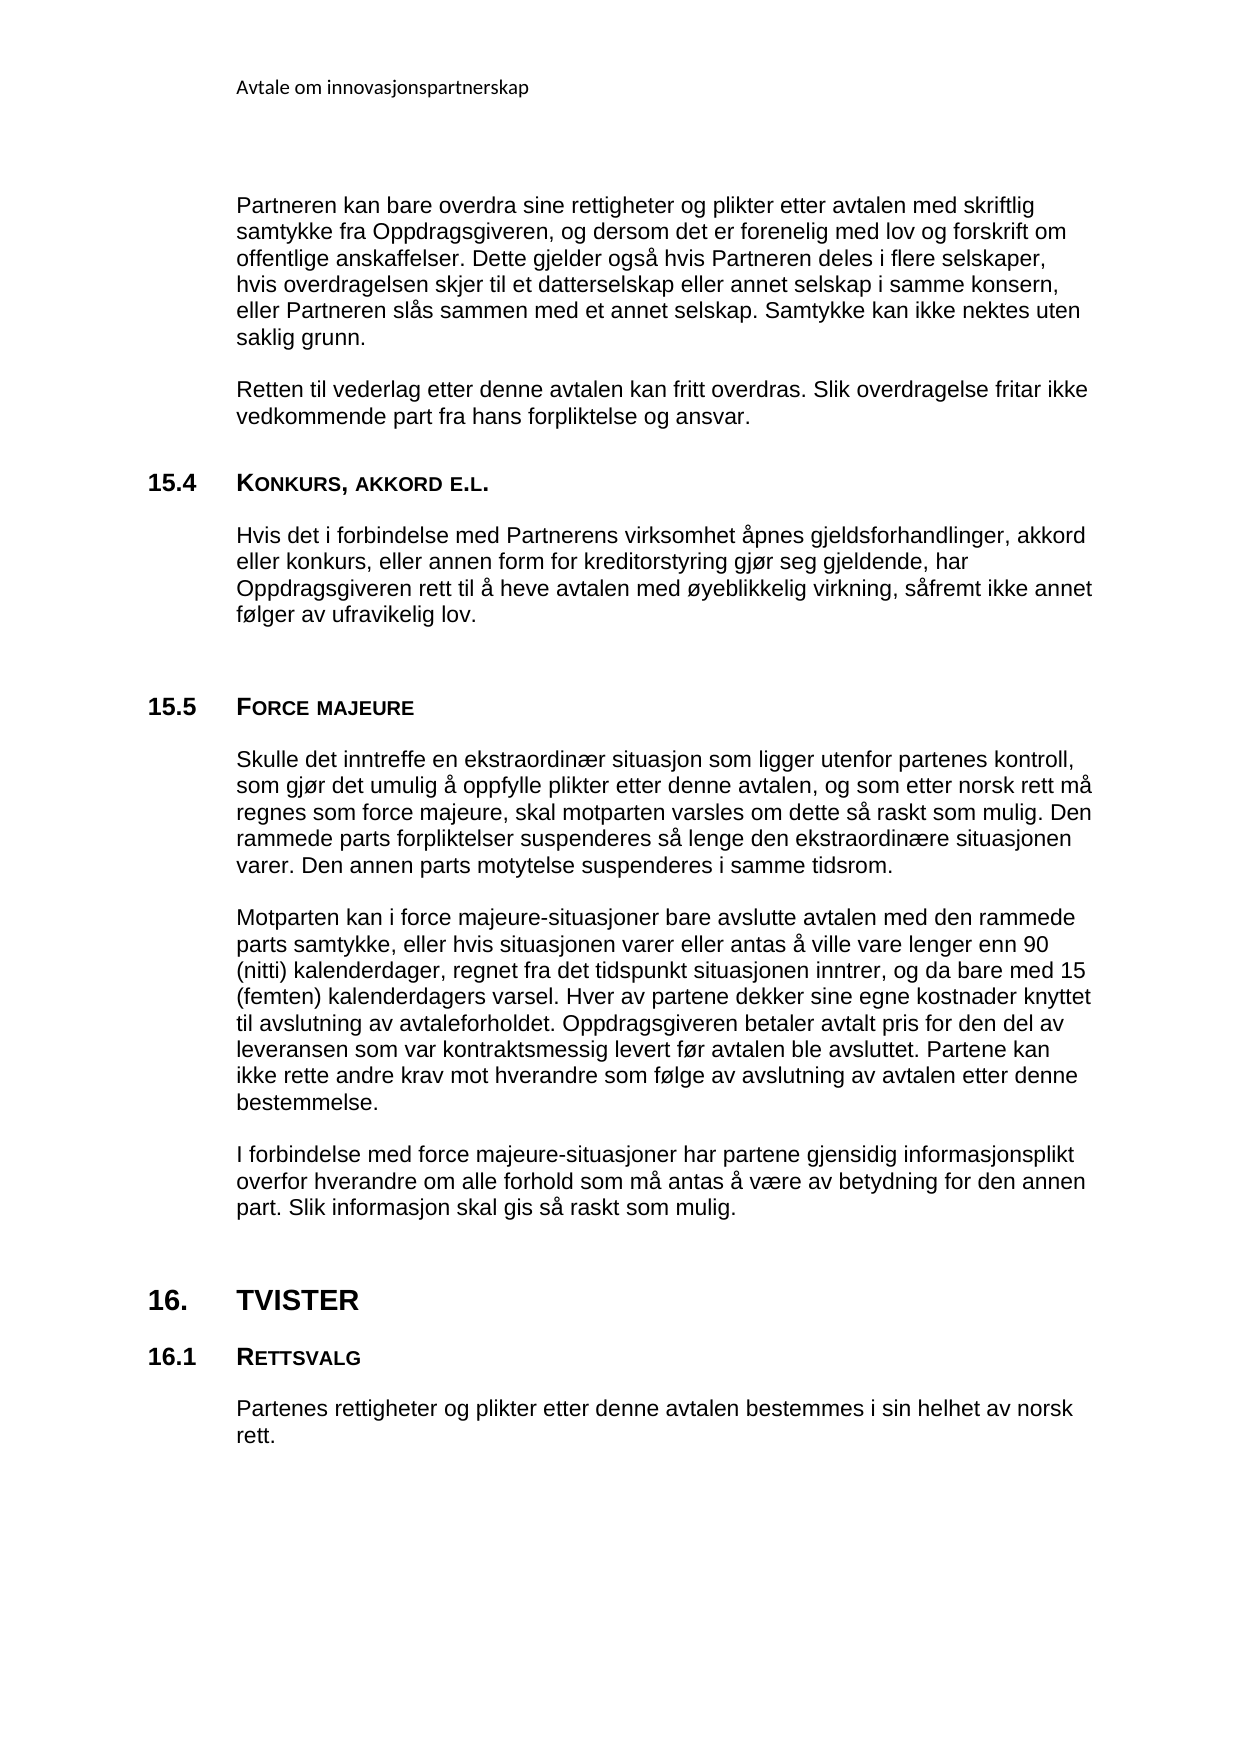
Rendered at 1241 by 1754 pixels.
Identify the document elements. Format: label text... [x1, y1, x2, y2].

subtitle Tvister [148, 1283, 1092, 1317]
text Motparten kan i force majeure-situasjoner bare avslutte avtalen med den rammede parts samtykke, eller hvis situasjonen varer eller antas å ville vare lenger enn 90 (nitti) kalenderdager, regnet fra det tidspunkt situasjonen inntrer, og da bare med 15 (femten) kalenderdagers varsel. Hver av partene dekker sine egne kostnader knyttet til avslutning av avtaleforholdet. Oppdragsgiveren betaler avtalt pris for den del av leveransen som var kontraktsmessig levert før avtalen ble avsluttet. Partene kan ikke rette andre krav mot hverandre som følge av avslutning av avtalen etter denne bestemmelse. [236, 904, 1092, 1115]
text Skulle det inntreffe en ekstraordinær situasjon som ligger utenfor partenes kontroll, som gjør det umulig å oppfylle plikter etter denne avtalen, og som etter norsk rett må regnes som force majeure, skal motparten varsles om dette så raskt som mulig. Den rammede parts forpliktelser suspenderes så lenge den ekstraordinære situasjonen varer. Den annen parts motytelse suspenderes i samme tidsrom. [236, 746, 1092, 878]
subtitle Rettsvalg [148, 1342, 1092, 1370]
text Partenes rettigheter og plikter etter denne avtalen bestemmes i sin helhet av norsk rett. [236, 1395, 1092, 1448]
text Partneren kan bare overdra sine rettigheter og plikter etter avtalen med skriftlig samtykke fra Oppdragsgiveren, og dersom det er forenelig med lov og forskrift om offentlige anskaffelser. Dette gjelder også hvis Partneren deles i flere selskaper, hvis overdragelsen skjer til et datterselskap eller annet selskap i samme konsern, eller Partneren slås sammen med et annet selskap. Samtykke kan ikke nektes uten saklig grunn. [236, 192, 1092, 350]
subtitle Konkurs, akkord e.l. [148, 468, 1092, 497]
text Retten til vederlag etter denne avtalen kan fritt overdras. Slik overdragelse fritar ikke vedkommende part fra hans forpliktelse og ansvar. [236, 376, 1092, 429]
text I forbindelse med force majeure-situasjoner har partene gjensidig informasjonsplikt overfor hverandre om alle forhold som må antas å være av betydning for den annen part. Slik informasjon skal gis så raskt som mulig. [236, 1141, 1092, 1221]
subtitle Force majeure [148, 692, 1092, 721]
text Hvis det i forbindelse med Partnerens virksomhet åpnes gjeldsforhandlinger, akkord eller konkurs, eller annen form for kreditorstyring gjør seg gjeldende, har Oppdragsgiveren rett til å heve avtalen med øyeblikkelig virkning, såfremt ikke annet følger av ufravikelig lov. [236, 522, 1092, 627]
